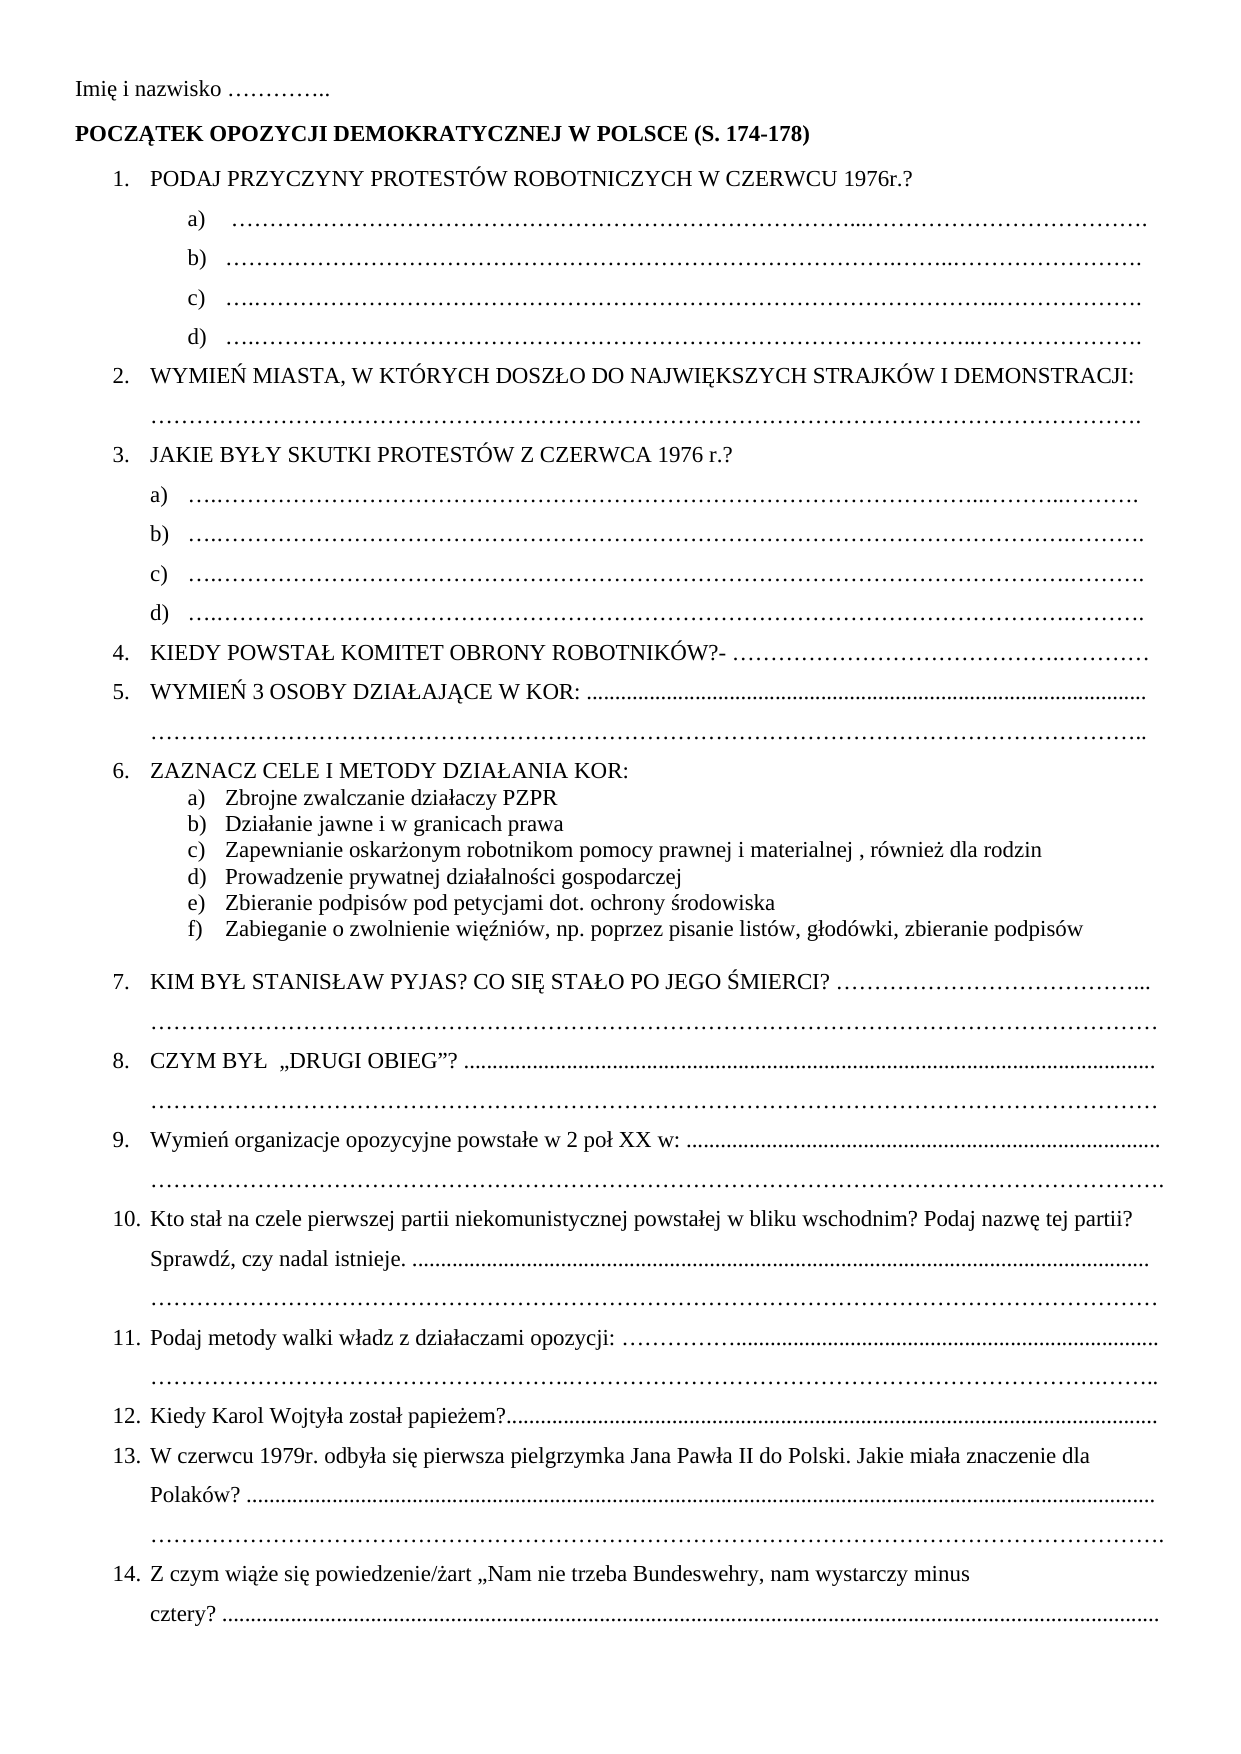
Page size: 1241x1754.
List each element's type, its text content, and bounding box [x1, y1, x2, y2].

list PODAJ PRZYCZYNY PROTESTÓW ROBOTNICZYCH W CZERWCU 1976r.? [112, 165, 1165, 192]
text Imię i nazwisko ………….. [75, 75, 1165, 101]
list ….…………………………………………………………………………………..…………………. [187, 323, 1165, 349]
list …………………………………………………………………………………………………………………. [150, 402, 1165, 428]
list ZAZNACZ CELE I METODY DZIAŁANIA KOR: [112, 757, 1165, 784]
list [112, 1560, 1165, 1626]
list Zabieganie o zwolnienie więźniów, np. poprzez pisanie listów, głodówki, zbieranie podpisów [187, 916, 1165, 942]
list Wymień organizacje opozycyjne powstałe w 2 poł XX w: ................................................................................... ……………………………………………………………………………………………………………………. [112, 1126, 1165, 1192]
list KIM BYŁ STANISŁAW PYJAS? CO SIĘ STAŁO PO JEGO ŚMIERCI? …………………………………... …………………………………………………………………………………………………………………… [112, 968, 1165, 1034]
list ….………………………………………………………………………………………………….………. [150, 521, 1165, 547]
list Podaj metody walki władz z działaczami opozycji: …………….......................................................................... ……………………………………………….…………………………………………………………….…….. [112, 1323, 1165, 1389]
text POCZĄTEK OPOZYCJI DEMOKRATYCZNEJ W POLSCE (S. 174-178) [75, 120, 1165, 146]
list ….……………………………………………………………………………………..………………. [187, 284, 1165, 310]
list W czerwcu 1979r. odbyła się pierwsza pielgrzymka Jana Pawła II do Polski. Jakie miała znaczenie dla Polaków? ............................................................................................................................................................... ……………………………………………………………………………………………………………………. [112, 1442, 1165, 1547]
list ….………………………………………………………………………………………..………..………. [150, 481, 1165, 507]
list ….………………………………………………………………………………………………….………. [150, 560, 1165, 586]
list JAKIE BYŁY SKUTKI PROTESTÓW Z CZERWCA 1976 r.? [112, 442, 1165, 468]
list Prowadzenie prywatnej działalności gospodarczej [187, 863, 1165, 889]
list WYMIEŃ MIASTA, W KTÓRYCH DOSZŁO DO NAJWIĘKSZYCH STRAJKÓW I DEMONSTRACJI: [112, 363, 1165, 389]
list ………………………………………………………………………...………………………………. [187, 205, 1165, 231]
list ….………………………………………………………………………………………………….………. [150, 599, 1165, 626]
list Zbrojne zwalczanie działaczy PZPR [187, 784, 1165, 810]
list CZYM BYŁ „DRUGI OBIEG”? ......................................................................................................................... …………………………………………………………………………………………………………………… [112, 1047, 1165, 1113]
list Kiedy Karol Wojtyła został papieżem?.................................................................................................................. [112, 1402, 1165, 1429]
list Zbieranie podpisów pod petycjami dot. ochrony środowiska [187, 889, 1165, 916]
list KIEDY POWSTAŁ KOMITET OBRONY ROBOTNIKÓW?- …………………………………….………… [112, 639, 1165, 665]
list WYMIEŃ 3 OSOBY DZIAŁAJĄCE W KOR: .................................................................................................. ………………………………………………………………………………………………………………….. [112, 678, 1165, 744]
list Zapewnianie oskarżonym robotnikom pomocy prawnej i materialnej , również dla rodzin [187, 836, 1165, 863]
list Kto stał na czele pierwszej partii niekomunistycznej powstałej w bliku wschodnim? Podaj nazwę tej partii? Sprawdź, czy nadal istnieje. ................................................................................................................................. …………………………………………………………………………………………………………………… [112, 1205, 1165, 1310]
list …………………………………………………………………………….……..……………………. [187, 244, 1165, 271]
list Działanie jawne i w granicach prawa [187, 810, 1165, 836]
